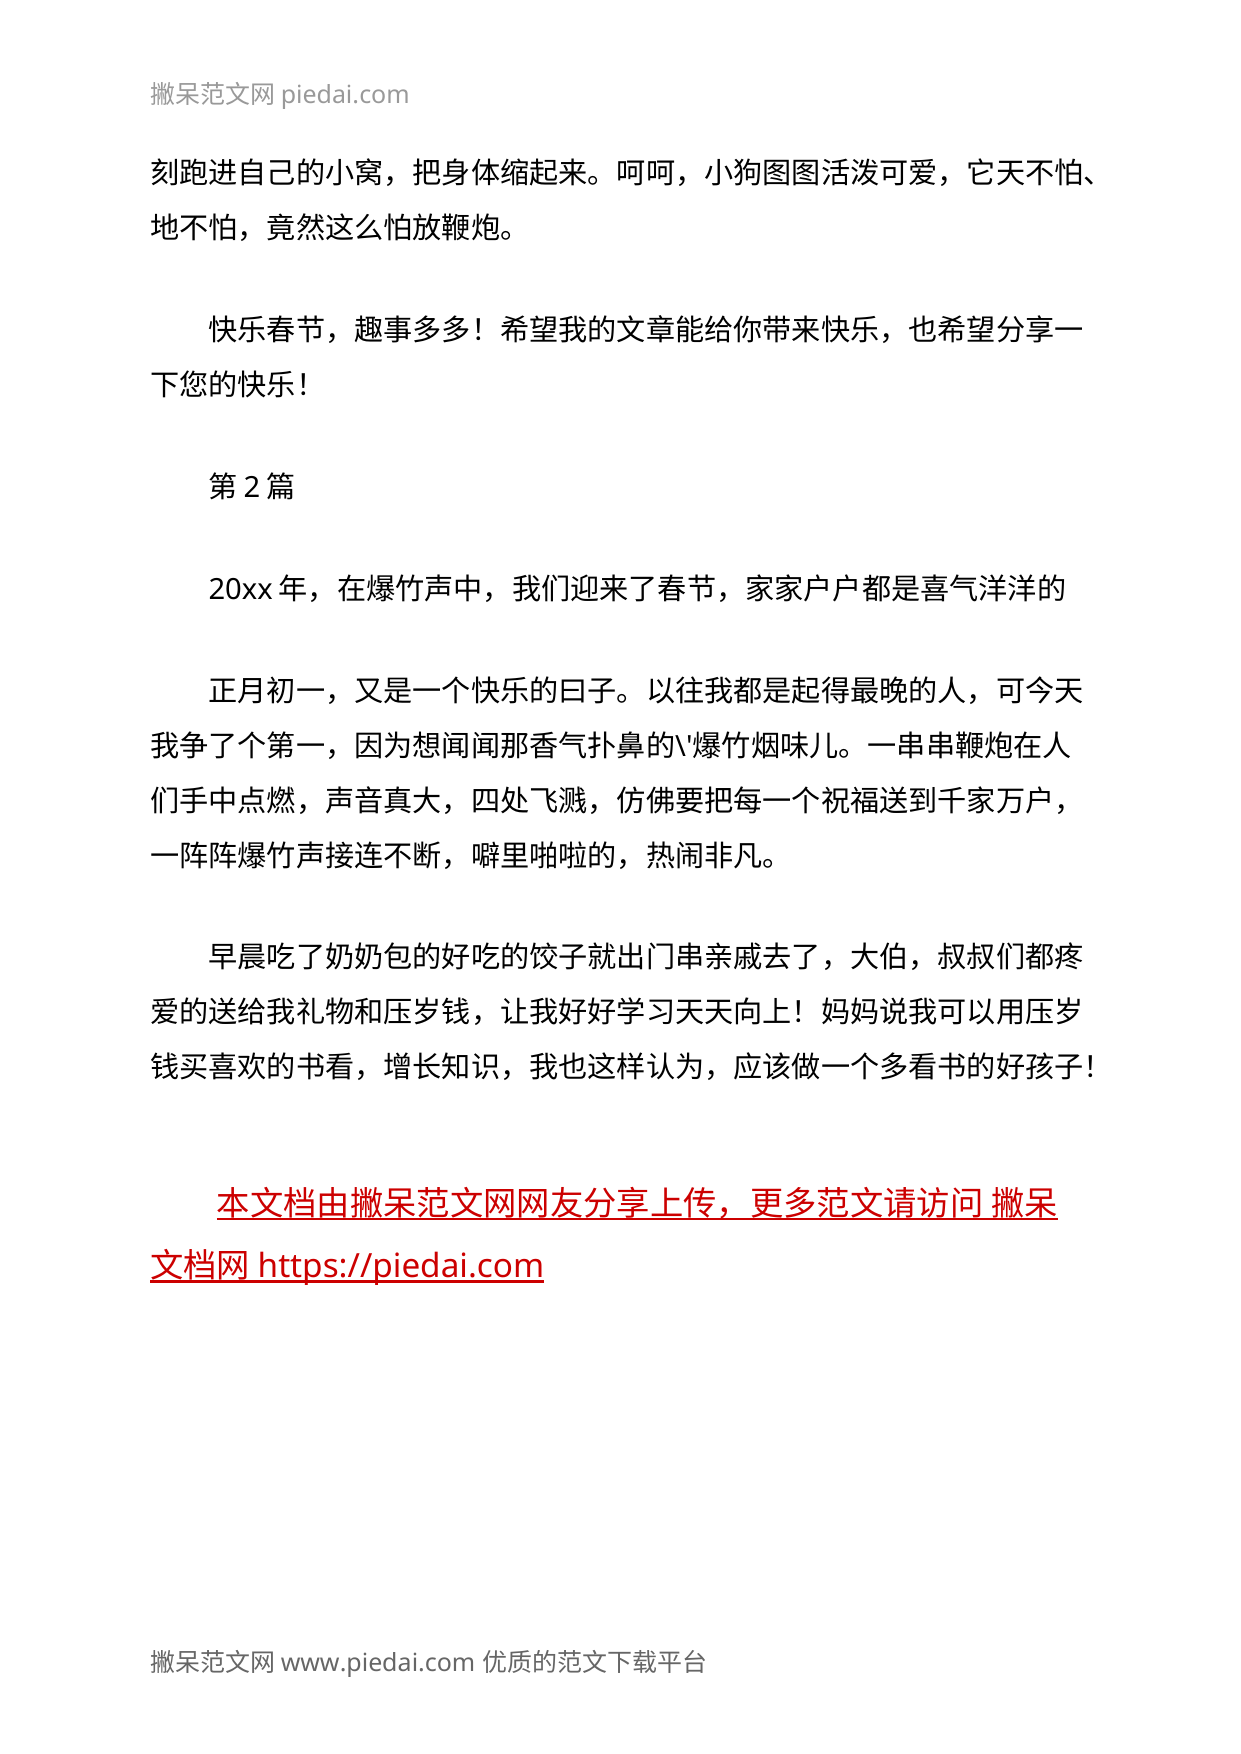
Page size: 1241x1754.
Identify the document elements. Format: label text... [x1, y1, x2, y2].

text 快乐春节，趣事多多！希望我的文章能给你带来快乐，也希望分享一下您的快乐！ [150, 307, 1090, 404]
text 20xx年，在爆竹声中，我们迎来了春节，家家户户都是喜气洋洋的 [150, 565, 1090, 608]
text 正月初一，又是一个快乐的曰子。以往我都是起得最晚的人，可今天我争了个第一，因为想闻闻那香气扑鼻的\'爆竹烟味儿。一串串鞭炮在人们手中点燃，声音真大，四处飞溅，仿佛要把每一个祝福送到千家万户，一阵阵爆竹声接连不断，噼里啪啦的，热闹非凡。 [150, 667, 1090, 874]
text 第2篇 [150, 463, 1090, 506]
text 本文档由撇呆范文网网友分享上传，更多范文请访问 撇呆文档网 https://piedai.com [150, 1177, 1090, 1288]
text 早晨吃了奶奶包的好吃的饺子就出门串亲戚去了，大伯，叔叔们都疼爱的送给我礼物和压岁钱，让我好好学习天天向上！妈妈说我可以用压岁钱买喜欢的书看，增长知识，我也这样认为，应该做一个多看书的好孩子！ [150, 934, 1090, 1086]
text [150, 150, 1090, 247]
